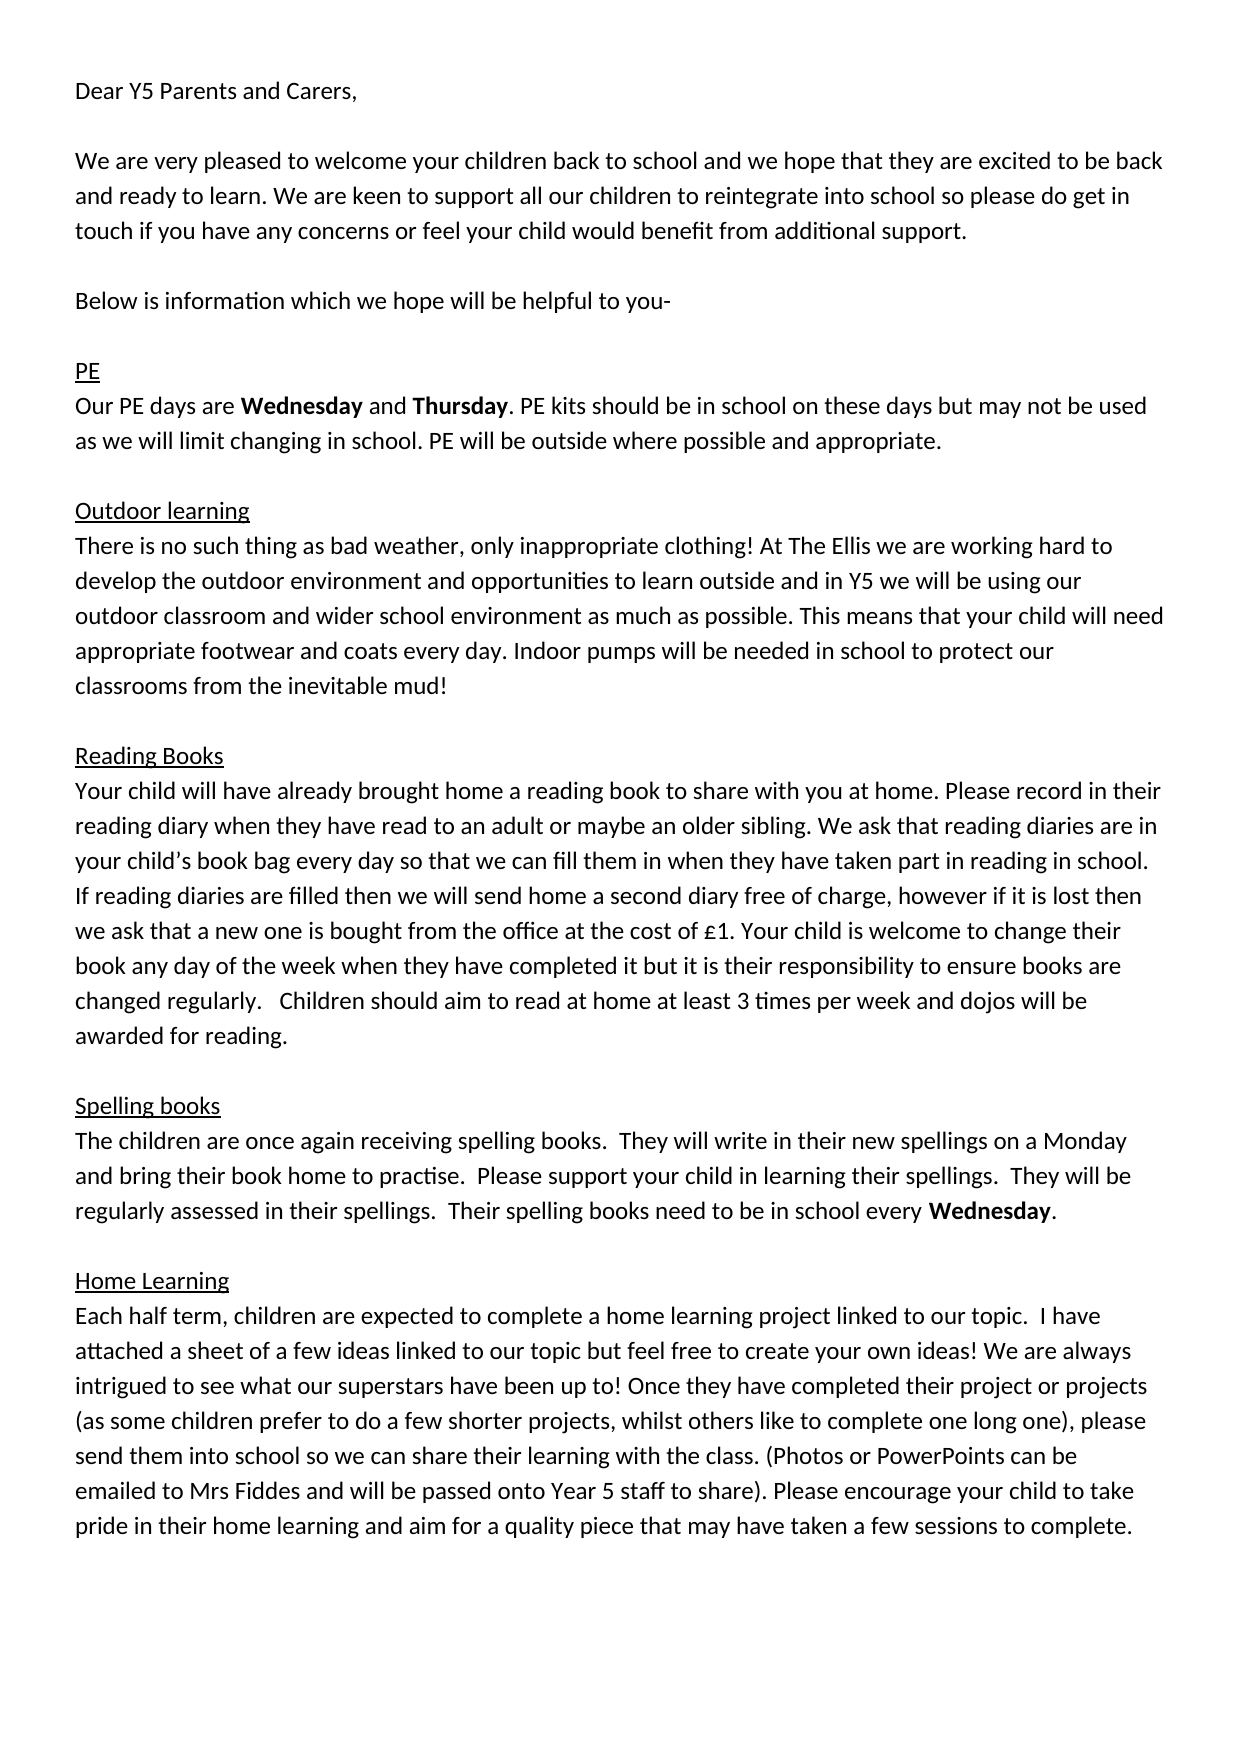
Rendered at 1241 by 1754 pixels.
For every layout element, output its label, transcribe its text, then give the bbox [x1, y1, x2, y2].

text The children are once again receiving spelling books. They will write in their new spellings on a Monday and bring their book home to practise. Please support your child in learning their spellings. They will be regularly assessed in their spellings. Their spelling books need to be in school every Wednesday. [75, 1125, 1165, 1226]
text There is no such thing as bad weather, only inappropriate clothing! At The Ellis we are working hard to develop the outdoor environment and opportunities to learn outside and in Y5 we will be using our outdoor classroom and wider school environment as much as possible. This means that your child will need appropriate footwear and coats every day. Indoor pumps will be needed in school to protect our classrooms from the inevitable mud! [75, 530, 1165, 701]
text Dear Y5 Parents and Carers, [75, 75, 1165, 106]
text PE [75, 355, 1165, 386]
text Home Learning [75, 1265, 1165, 1296]
text Our PE days are Wednesday and Thursday. PE kits should be in school on these days but may not be used as we will limit changing in school. PE will be outside where possible and appropriate. [75, 390, 1165, 456]
text Reading Books [75, 740, 1165, 771]
text Each half term, children are expected to complete a home learning project linked to our topic. I have attached a sheet of a few ideas linked to our topic but feel free to create your own ideas! We are always intrigued to see what our superstars have been up to! Once they have completed their project or projects (as some children prefer to do a few shorter projects, whilst others like to complete one long one), please send them into school so we can share their learning with the class. (Photos or PowerPoints can be emailed to Mrs Fiddes and will be passed onto Year 5 staff to share). Please encourage your child to take pride in their home learning and aim for a quality piece that may have taken a few sessions to complete. [75, 1300, 1165, 1541]
text Your child will have already brought home a reading book to share with you at home. Please record in their reading diary when they have read to an adult or maybe an older sibling. We ask that reading diaries are in your child’s book bag every day so that we can fill them in when they have taken part in reading in school. If reading diaries are filled then we will send home a second diary free of charge, however if it is lost then we ask that a new one is bought from the office at the cost of £1. Your child is welcome to change their book any day of the week when they have completed it but it is their responsibility to ensure books are changed regularly. Children should aim to read at home at least 3 times per week and dojos will be awarded for reading. [75, 775, 1165, 1051]
text Spelling books [75, 1090, 1165, 1121]
text Below is information which we hope will be helpful to you- [75, 285, 1165, 316]
text Outdoor learning [75, 495, 1165, 526]
text We are very pleased to welcome your children back to school and we hope that they are excited to be back and ready to learn. We are keen to support all our children to reintegrate into school so please do get in touch if you have any concerns or feel your child would benefit from additional support. [75, 145, 1165, 246]
